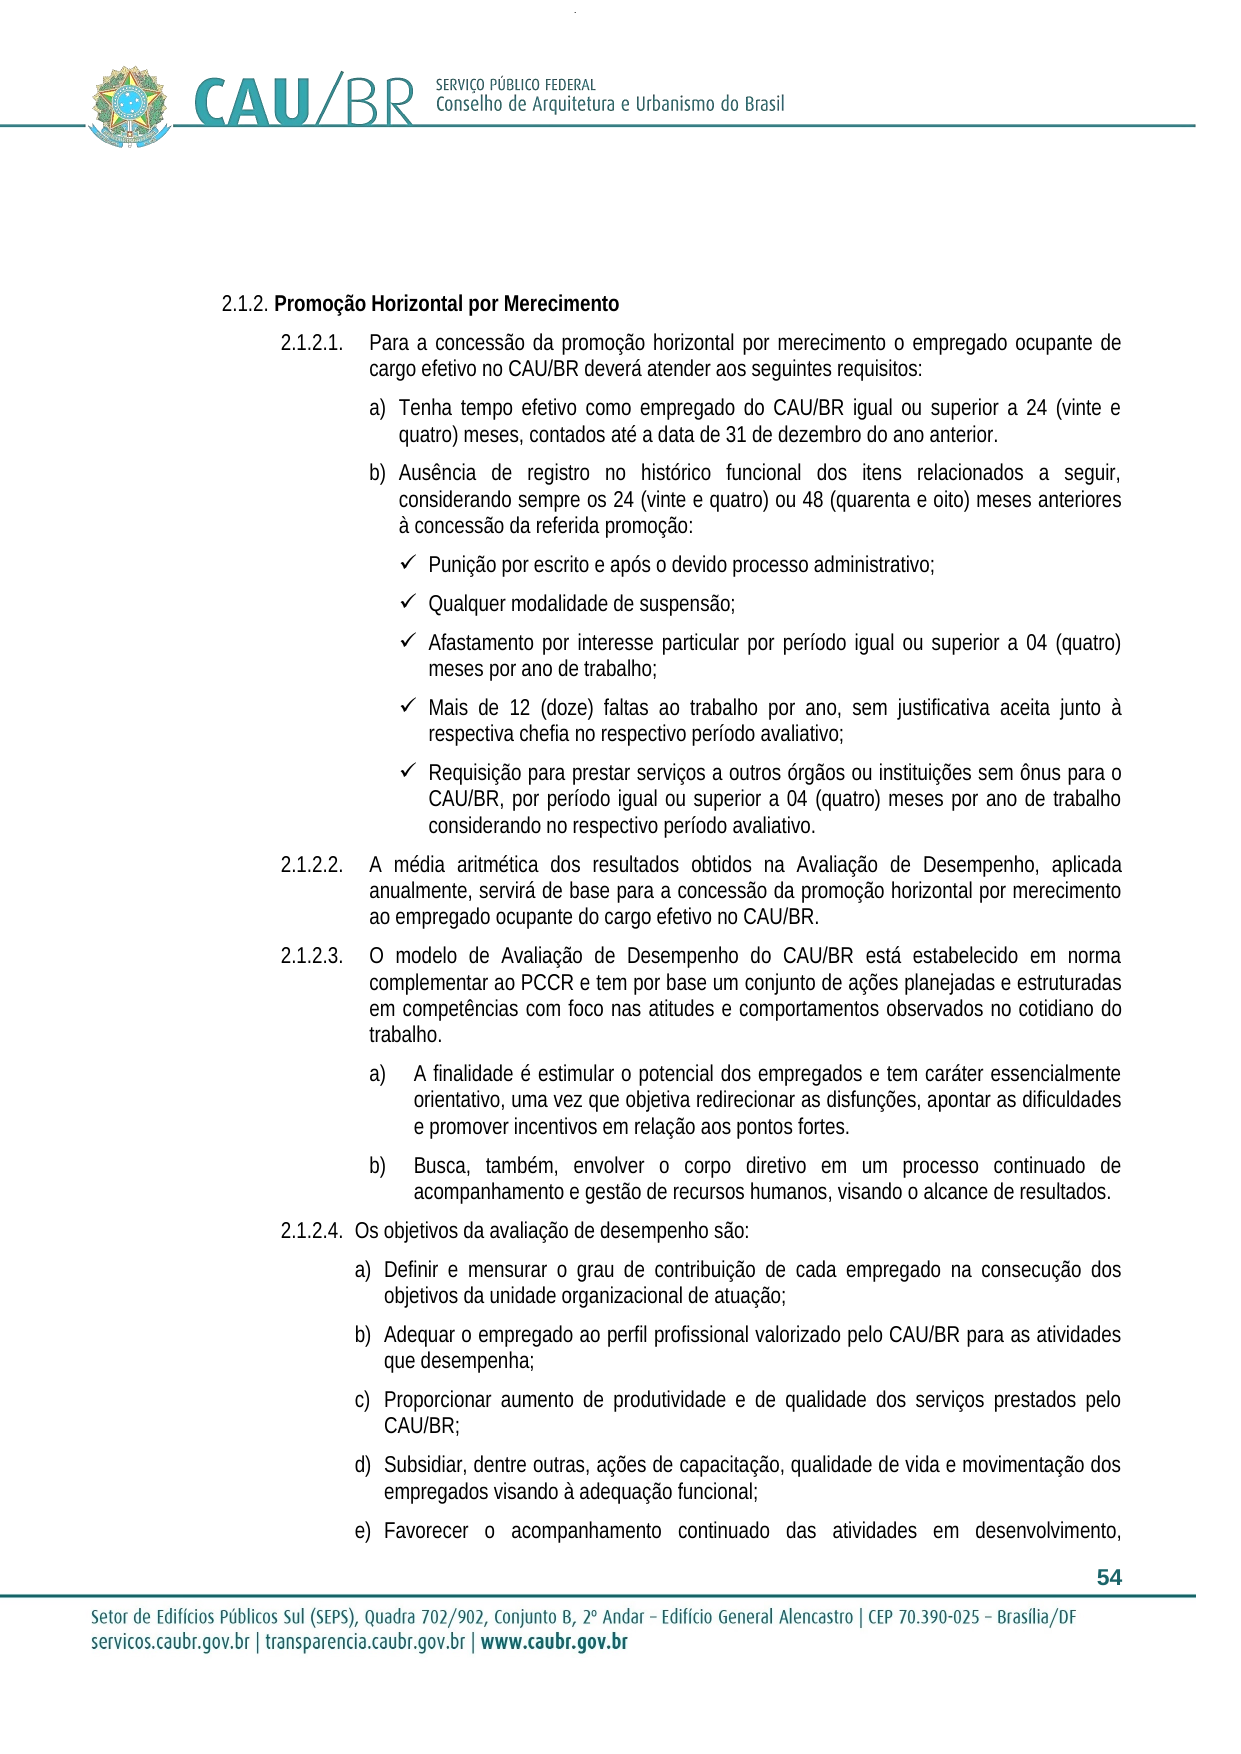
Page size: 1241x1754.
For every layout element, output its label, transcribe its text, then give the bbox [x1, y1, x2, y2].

list Qualquer modalidade de suspensão; [399, 590, 1122, 616]
list Busca, também, envolver o corpo diretivo em um processo continuado de acompanhamento e gestão de recursos humanos, visando o alcance de resultados. [369, 1152, 1122, 1204]
list Tenha tempo efetivo como empregado do CAU/BR igual ou superior a 24 (vinte e quatro) meses, contados até a data de 31 de dezembro do ano anterior. [369, 394, 1122, 447]
picture [0, 1590, 1196, 1708]
list Mais de 12 (doze) faltas ao trabalho por ano, sem justificativa aceita junto à respectiva chefia no respectivo período avaliativo; [399, 694, 1122, 747]
list Favorecer o acompanhamento continuado das atividades em desenvolvimento, propiciando a comunicação e o diálogo; [354, 1517, 1122, 1543]
list Punição por escrito e após o devido processo administrativo; [399, 551, 1122, 577]
list A finalidade é estimular o potencial dos empregados e tem caráter essencialmente orientativo, uma vez que objetiva redirecionar as disfunções, apontar as dificuldades e promover incentivos em relação aos pontos fortes. [369, 1060, 1122, 1139]
list Para a concessão da promoção horizontal por merecimento o empregado ocupante de cargo efetivo no CAU/BR deverá atender aos seguintes requisitos: [281, 329, 1122, 382]
list Os objetivos da avaliação de desempenho são: [281, 1217, 1122, 1243]
list O modelo de Avaliação de Desempenho do CAU/BR está estabelecido em norma complementar ao PCCR e tem por base um conjunto de ações planejadas e estruturadas em competências com foco nas atitudes e comportamentos observados no cotidiano do trabalho. [281, 942, 1122, 1048]
list Requisição para prestar serviços a outros órgãos ou instituições sem ônus para o CAU/BR, por período igual ou superior a 04 (quatro) meses por ano de trabalho considerando no respectivo período avaliativo. [399, 759, 1122, 838]
list Ausência de registro no histórico funcional dos itens relacionados a seguir, considerando sempre os 24 (vinte e quatro) ou 48 (quarenta e oito) meses anteriores à concessão da referida promoção: [369, 459, 1122, 538]
list Proporcionar aumento de produtividade e de qualidade dos serviços prestados pelo CAU/BR; [354, 1386, 1122, 1439]
list Afastamento por interesse particular por período igual ou superior a 04 (quatro) meses por ano de trabalho; [399, 629, 1122, 681]
list Adequar o empregado ao perfil profissional valorizado pelo CAU/BR para as atividades que desempenha; [354, 1321, 1122, 1374]
list Promoção Horizontal por Merecimento [222, 290, 1122, 316]
list Subsidiar, dentre outras, ações de capacitação, qualidade de vida e movimentação dos empregados visando à adequação funcional; [354, 1451, 1122, 1504]
list A média aritmética dos resultados obtidos na Avaliação de Desempenho, aplicada anualmente, servirá de base para a concessão da promoção horizontal por merecimento ao empregado ocupante do cargo efetivo no CAU/BR. [281, 851, 1122, 930]
list Definir e mensurar o grau de contribuição de cada empregado na consecução dos objetivos da unidade organizacional de atuação; [354, 1256, 1122, 1308]
